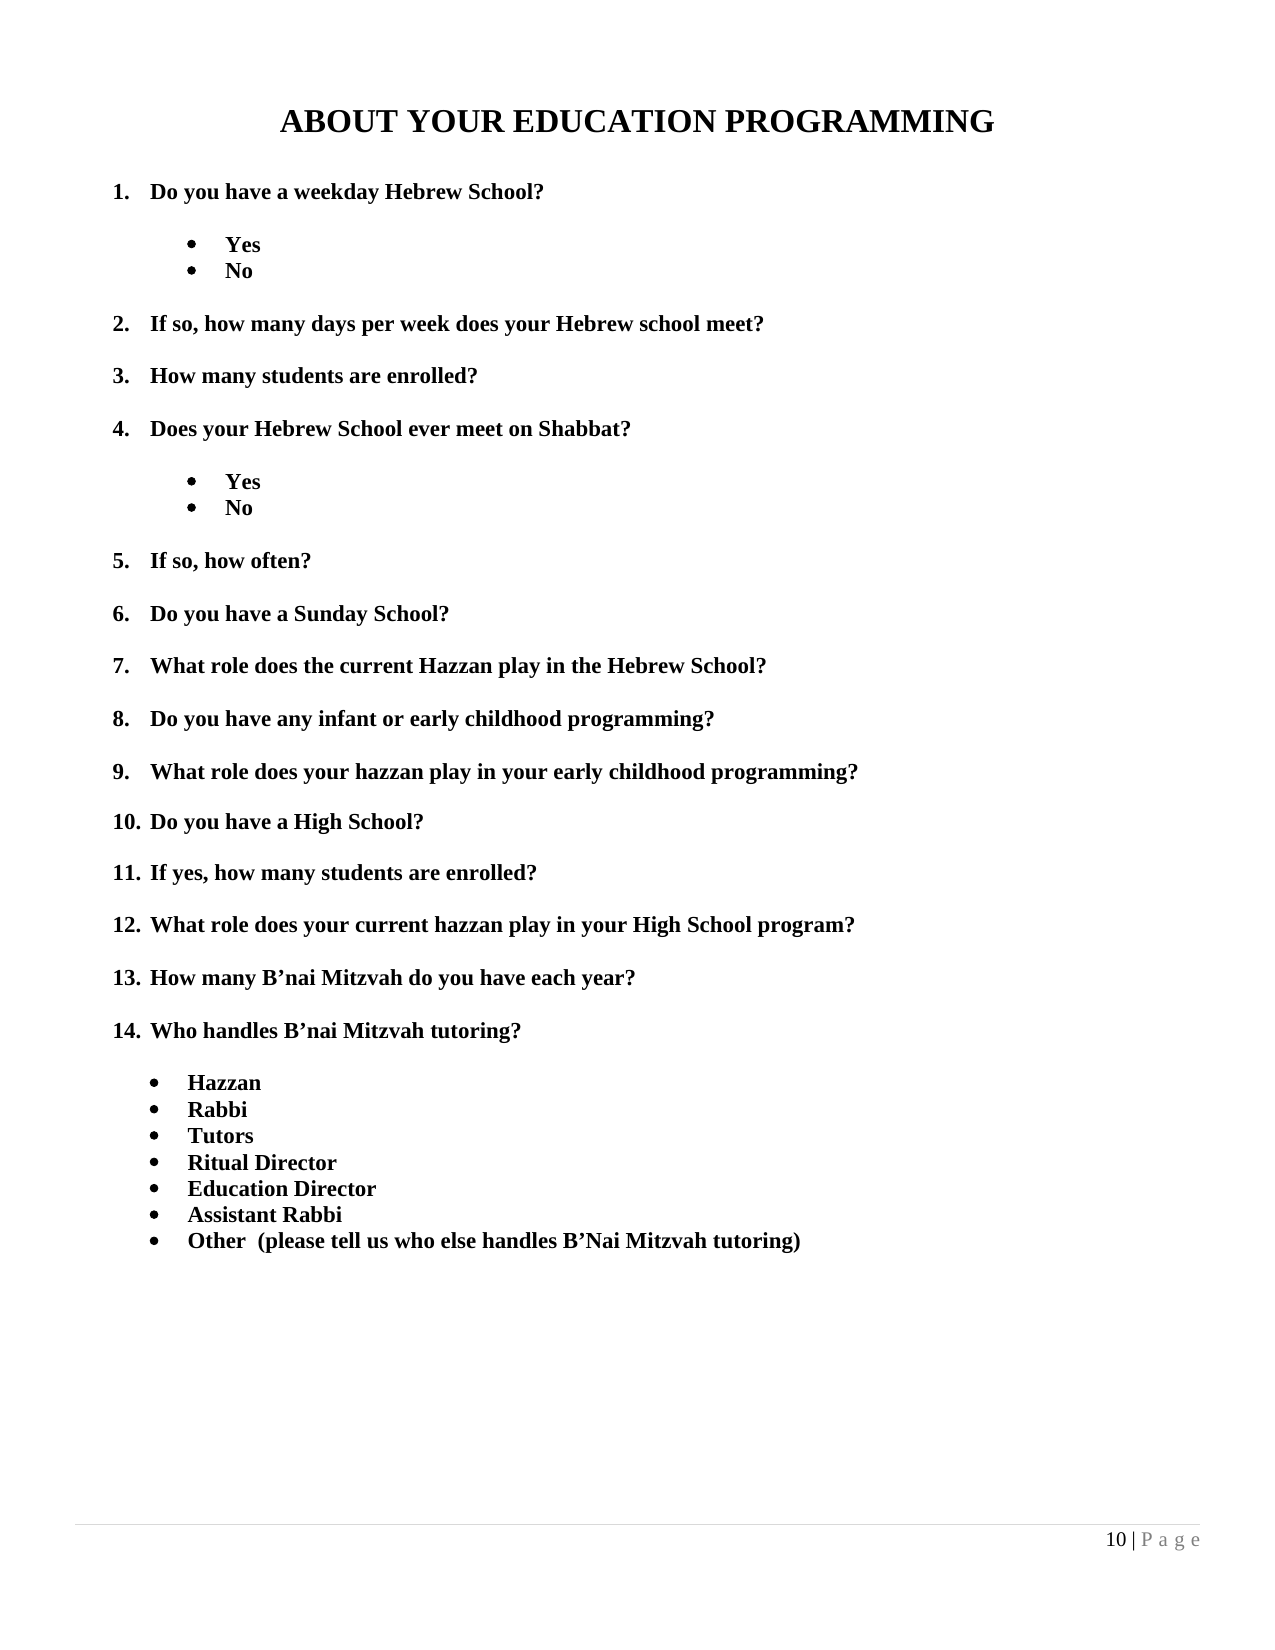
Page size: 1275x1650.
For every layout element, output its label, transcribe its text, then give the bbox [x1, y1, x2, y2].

list No [187, 257, 1200, 283]
list Rabbi [150, 1096, 1200, 1122]
list What role does your hazzan play in your early childhood programming? [112, 758, 1200, 784]
list Yes [187, 468, 1200, 494]
list If so, how often? [112, 547, 1200, 573]
list Do you have a High School? [112, 808, 1200, 834]
list Does your Hebrew School ever meet on Shabbat? [112, 415, 1200, 442]
list Assistant Rabbi [150, 1201, 1200, 1228]
list How many students are enrolled? [112, 362, 1200, 389]
list Tutors [150, 1122, 1200, 1148]
list Ritual Director [150, 1148, 1200, 1175]
list No [187, 494, 1200, 521]
list Do you have any infant or early childhood programming? [112, 705, 1200, 731]
list Hazzan [150, 1069, 1200, 1096]
text ABOUT YOUR EDUCATION PROGRAMMING [75, 101, 1200, 140]
list If yes, how many students are enrolled? [112, 859, 1200, 885]
list What role does your current hazzan play in your High School program? [112, 911, 1200, 938]
list Other (please tell us who else handles B’Nai Mitzvah tutoring) [150, 1228, 1200, 1254]
list If so, how many days per week does your Hebrew school meet? [112, 310, 1200, 336]
list Who handles B’nai Mitzvah tutoring? [112, 1017, 1200, 1043]
list Education Director [150, 1175, 1200, 1201]
list Do you have a weekday Hebrew School? [112, 178, 1200, 204]
list How many B’nai Mitzvah do you have each year? [112, 964, 1200, 990]
list What role does the current Hazzan play in the Hebrew School? [112, 652, 1200, 679]
list Yes [187, 231, 1200, 257]
list Do you have a Sunday School? [112, 600, 1200, 626]
